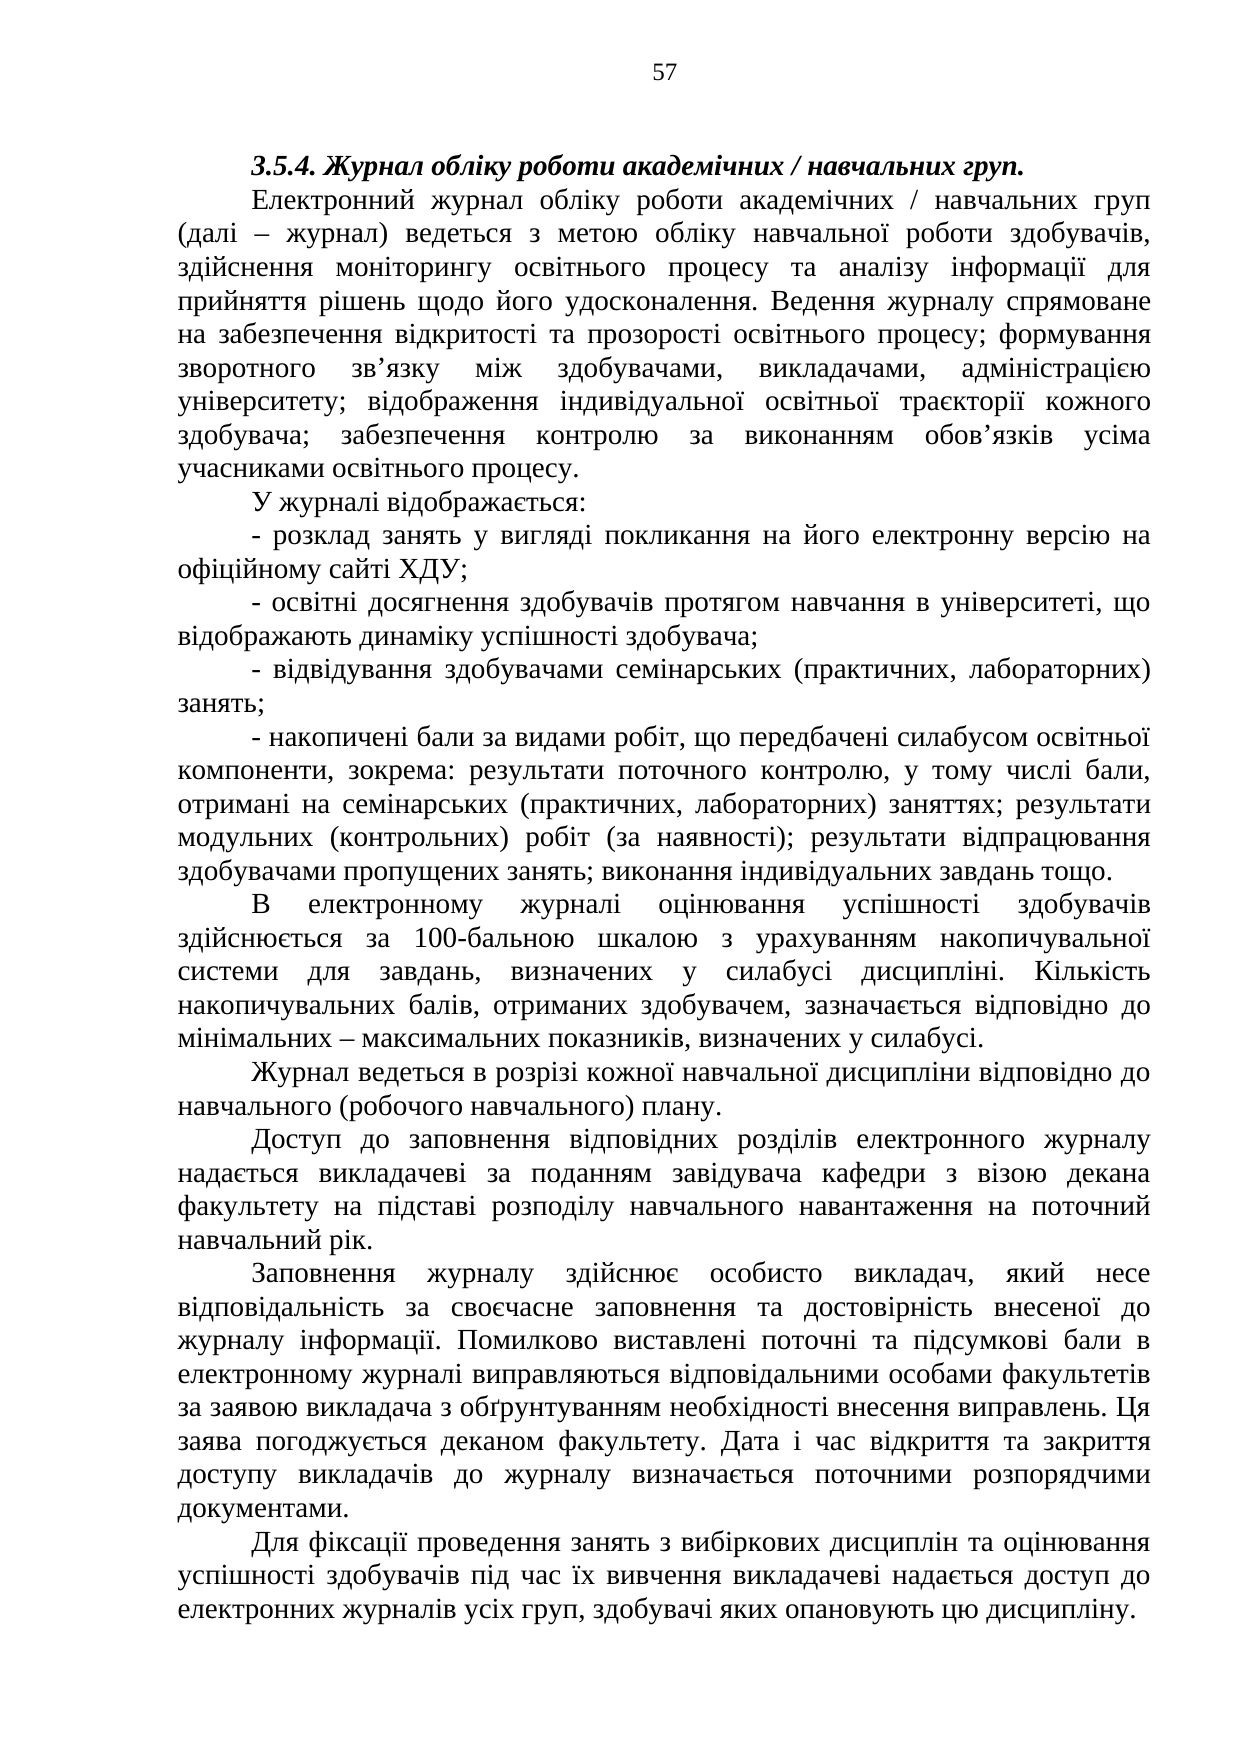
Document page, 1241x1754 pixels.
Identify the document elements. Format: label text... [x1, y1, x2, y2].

text Електронний журнал обліку роботи академічних / навчальних груп (далі – журнал) ведеться з метою обліку навчальної роботи здобувачів, здійснення моніторингу освітнього процесу та аналізу інформації для прийняття рішень щодо його удосконалення. Ведення журналу спрямоване на забезпечення відкритості та прозорості освітнього процесу; формування зворотного зв’язку між здобувачами, викладачами, адміністрацією університету; відображення індивідуальної освітньої траєкторії кожного здобувача; забезпечення контролю за виконанням обов’язків усіма учасниками освітнього процесу. [177, 182, 1152, 484]
text 3.5.4. Журнал обліку роботи академічних / навчальних груп. [177, 148, 1152, 182]
text - розклад занять у вигляді покликання на його електронну версію на офіційному сайті ХДУ; [177, 517, 1152, 584]
text Журнал ведеться в розрізі кожної навчальної дисципліни відповідно до навчального (робочого навчального) плану. [177, 1054, 1152, 1121]
text - накопичені бали за видами робіт, що передбачені силабусом освітньої компоненти, зокрема: результати поточного контролю, у тому числі бали, отримані на семінарських (практичних, лабораторних) заняттях; результати модульних (контрольних) робіт (за наявності); результати відпрацювання здобувачами пропущених занять; виконання індивідуальних завдань тощо. [177, 719, 1152, 886]
text Доступ до заповнення відповідних розділів електронного журналу надається викладачеві за поданням завідувача кафедри з візою декана факультету на підставі розподілу навчального навантаження на поточний навчальний рік. [177, 1121, 1152, 1255]
text В електронному журналі оцінювання успішності здобувачів здійснюється за 100-бальною шкалою з урахуванням накопичувальної системи для завдань, визначених у силабусі дисципліні. Кількість накопичувальних балів, отриманих здобувачем, зазначається відповідно до мінімальних – максимальних показників, визначених у силабусі. [177, 886, 1152, 1054]
text Для фіксації проведення занять з вибіркових дисциплін та оцінювання успішності здобувачів під час їх вивчення викладачеві надається доступ до електронних журналів усіх груп, здобувачі яких опановують цю дисципліну. [177, 1524, 1152, 1624]
text У журналі відображається: [177, 484, 1152, 517]
text - освітні досягнення здобувачів протягом навчання в університеті, що відображають динаміку успішності здобувача; [177, 584, 1152, 652]
text - відвідування здобувачами семінарських (практичних, лабораторних) занять; [177, 652, 1152, 719]
text Заповнення журналу здійснює особисто викладач, який несе відповідальність за своєчасне заповнення та достовірність внесеної до журналу інформації. Помилково виставлені поточні та підсумкові бали в електронному журналі виправляються відповідальними особами факультетів за заявою викладача з обґрунтуванням необхідності внесення виправлень. Ця заява погоджується деканом факультету. Дата і час відкриття та закриття доступу викладачів до журналу визначається поточними розпорядчими документами. [177, 1255, 1152, 1524]
